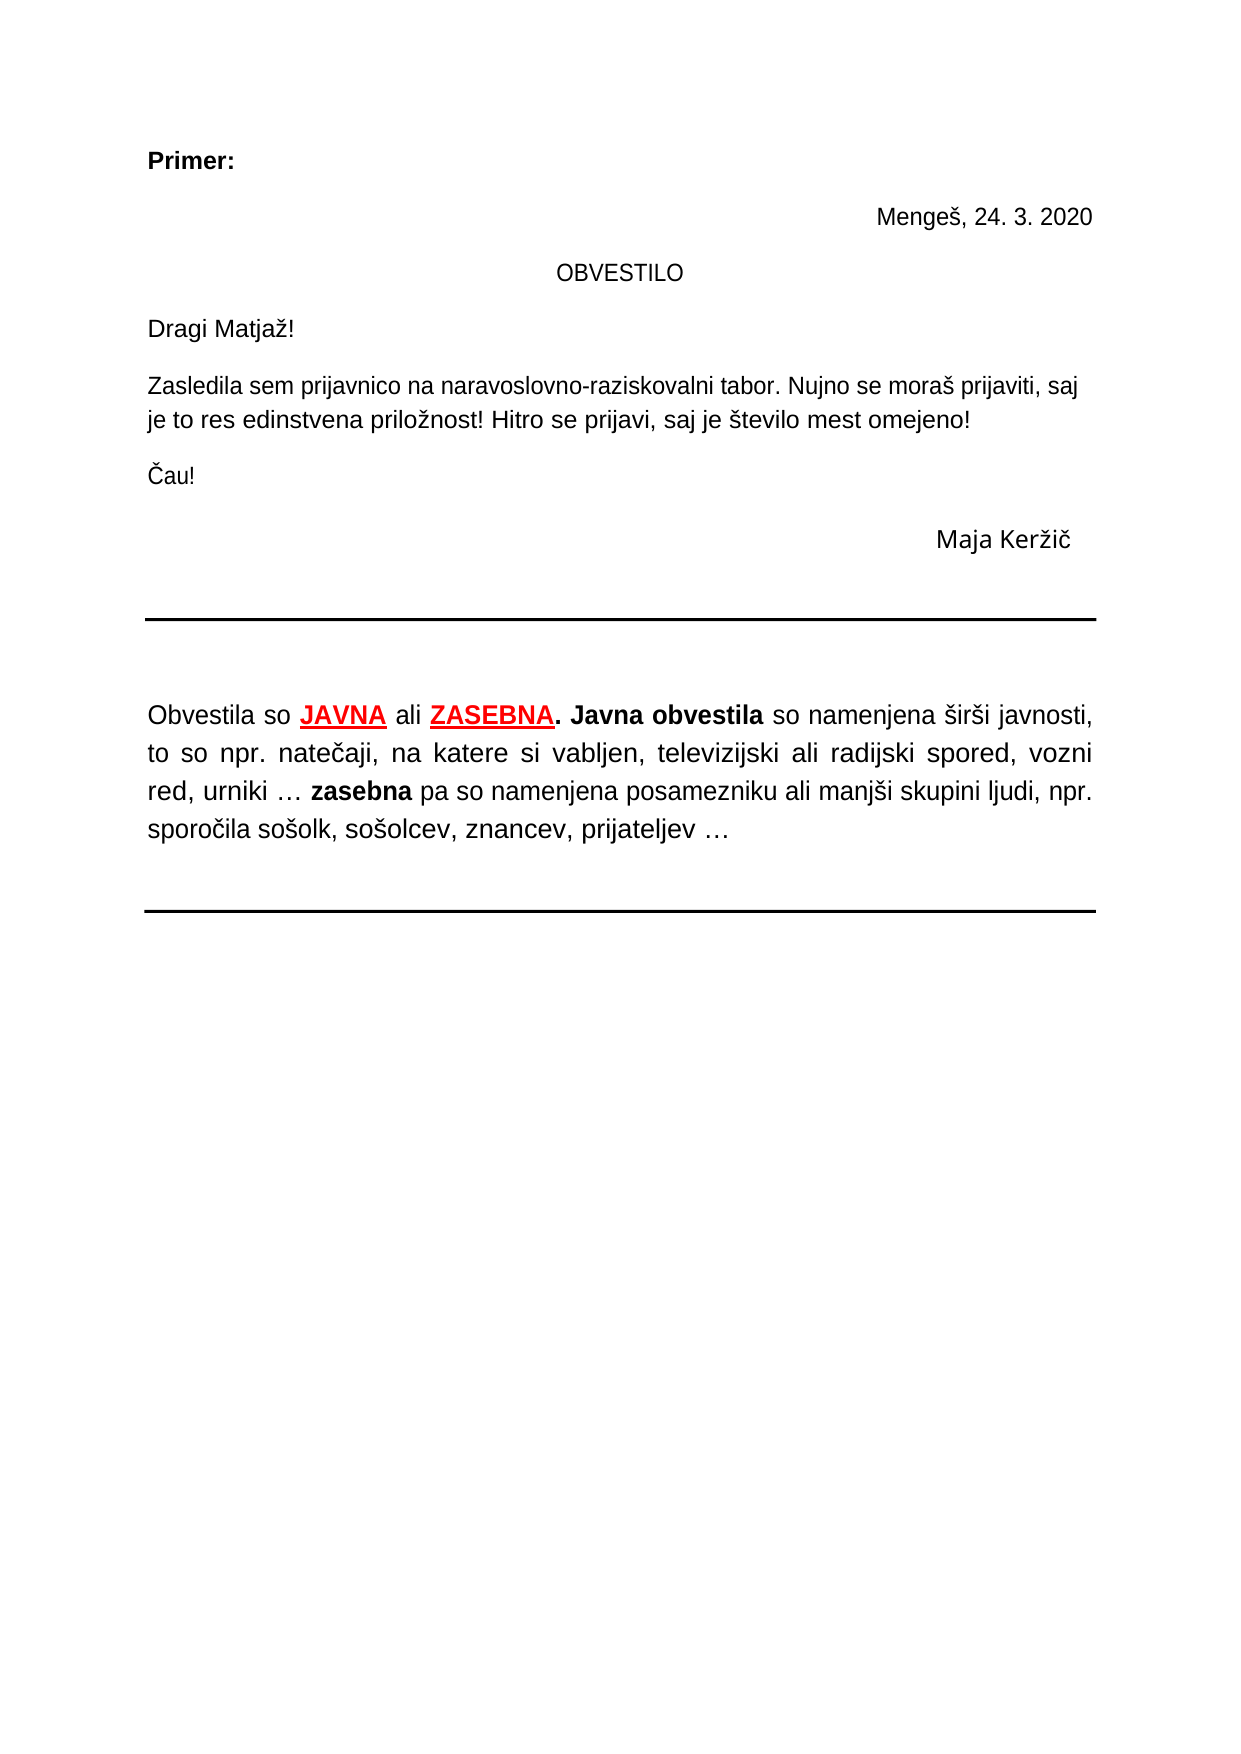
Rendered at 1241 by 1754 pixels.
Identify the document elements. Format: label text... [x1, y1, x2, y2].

text OBVESTILO [554, 258, 686, 287]
text Obvestila so JAVNA ali ZASEBNA. Javna obvestila so namenjena širši javnosti, to so npr. natečaji, na katere si vabljen, televizijski ali radijski spored, vozni red, urniki … zasebna pa so namenjena posamezniku ali manjši skupini ljudi, npr. sporočila sošolk, sošolcev, znancev, prijateljev … [147, 699, 1093, 844]
text Čau! [147, 461, 198, 490]
text Primer: [147, 146, 1176, 175]
text Zasledila sem prijavnico na naravoslovno-raziskovalni tabor. Nujno se moraš prijaviti, saj je to res edinstvena priložnost! Hitro se prijavi, saj je število mest omejeno! [147, 371, 1081, 434]
text Mengeš, 24. 3. 2020 [133, 202, 1093, 231]
text Maja Keržič [936, 522, 1176, 556]
text Dragi Matjaž! [147, 314, 1176, 343]
